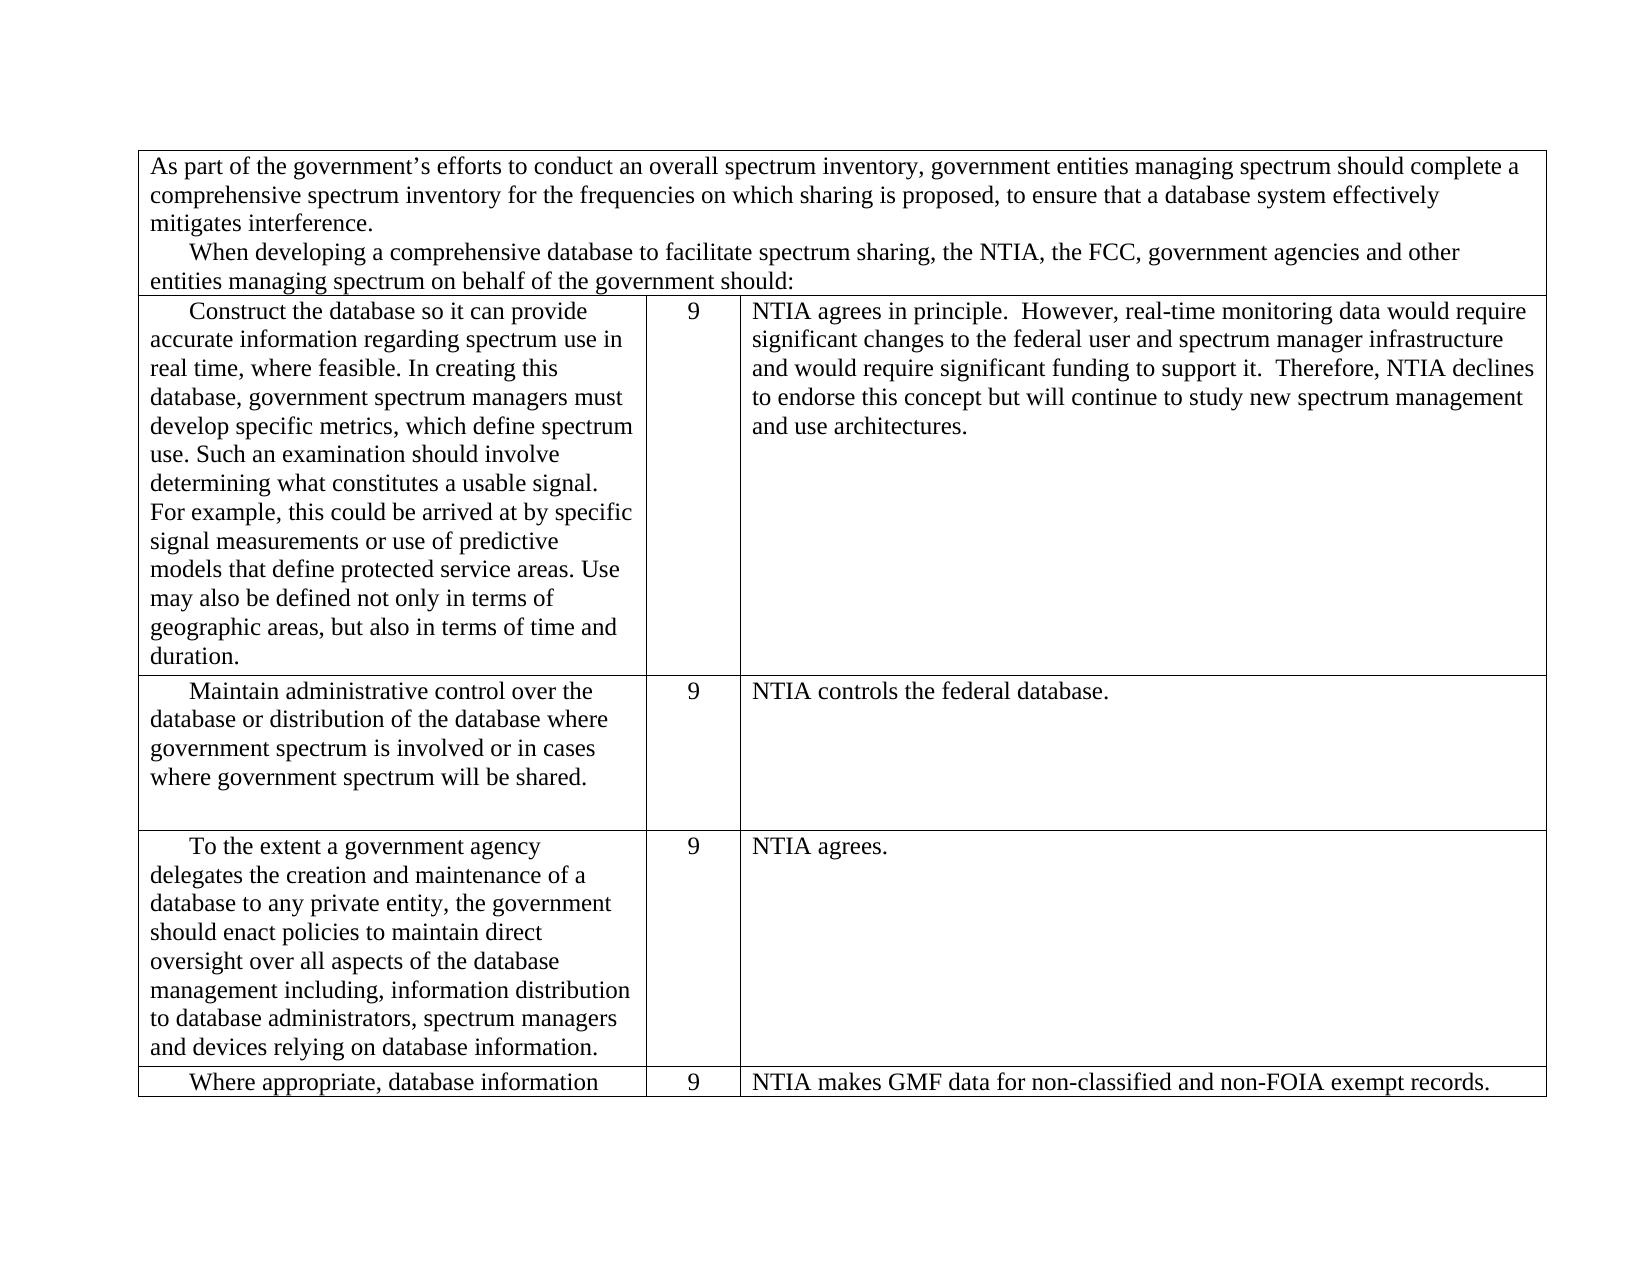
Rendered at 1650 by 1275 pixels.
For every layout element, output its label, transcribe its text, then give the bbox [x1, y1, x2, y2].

table_cell Construct the database so it can provide accurate information regarding spectrum use in real time, where feasible. In creating this database, government spectrum managers must develop specific metrics, which define spectrum use. Such an examination should involve determining what constitutes a usable signal. For example, this could be arrived at by specific signal measurements or use of predictive models that define protected service areas. Use may also be defined not only in terms of geographic areas, but also in terms of time and duration. [139, 296, 646, 675]
table_cell To the extent a government agency delegates the creation and maintenance of a database to any private entity, the government should enact policies to maintain direct oversight over all aspects of the database management including, information distribution to database administrators, spectrum managers and devices relying on database information. [139, 831, 646, 1066]
table_cell NTIA agrees in principle. However, real-time monitoring data would require significant changes to the federal user and spectrum manager infrastructure and would require significant funding to support it. Therefore, NTIA declines to endorse this concept but will continue to study new spectrum management and use architectures. [741, 296, 1546, 675]
table_cell 9 [647, 676, 740, 830]
table_cell 9 [647, 831, 740, 1066]
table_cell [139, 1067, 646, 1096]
table_cell As part of the government’s efforts to conduct an overall spectrum inventory, government entities managing spectrum should complete a comprehensive spectrum inventory for the frequencies on which sharing is proposed, to ensure that a database system effectively mitigates interference. When developing a comprehensive database to facilitate spectrum sharing, the NTIA, the FCC, government agencies and other entities managing spectrum on behalf of the government should: [139, 151, 1546, 295]
table_cell 9 [647, 296, 740, 675]
table_cell NTIA controls the federal database. [741, 676, 1546, 830]
table_cell 9 [647, 1067, 740, 1096]
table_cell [741, 1067, 1546, 1096]
table_cell Maintain administrative control over the database or distribution of the database where government spectrum is involved or in cases where government spectrum will be shared. [139, 676, 646, 830]
table_cell NTIA agrees. [741, 831, 1546, 1066]
